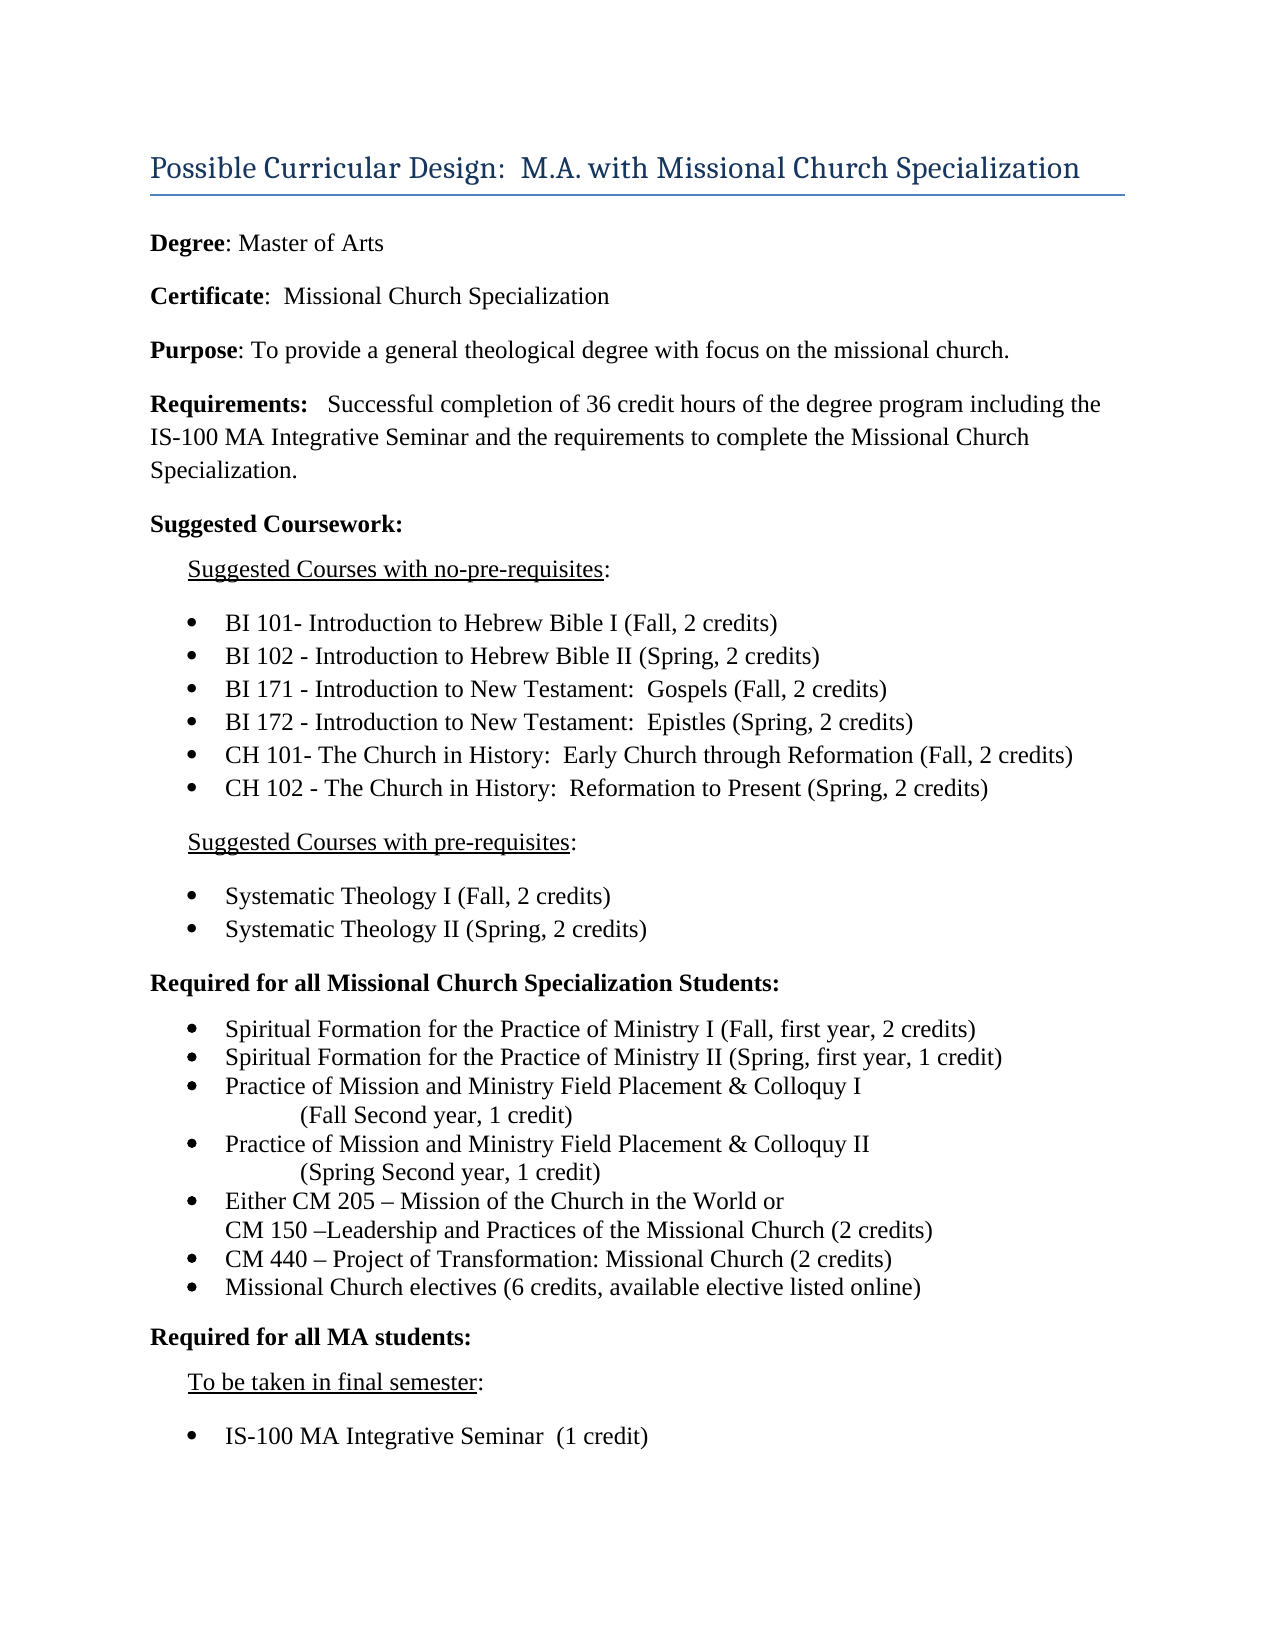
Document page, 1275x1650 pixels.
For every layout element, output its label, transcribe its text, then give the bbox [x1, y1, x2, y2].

list CH 102 - The Church in History: Reformation to Present (Spring, 2 credits) [187, 773, 1125, 802]
list CM 440 – Project of Transformation: Missional Church (2 credits) [187, 1244, 1125, 1272]
text To be taken in final semester: [150, 1367, 1125, 1396]
list Either CM 205 – Mission of the Church in the World or [187, 1186, 1125, 1215]
text Degree: Master of Arts [150, 228, 1125, 256]
text Purpose: To provide a general theological degree with focus on the missional church. [150, 335, 1125, 364]
text Certificate: Missional Church Specialization [150, 281, 1125, 310]
list (Fall Second year, 1 credit) [225, 1100, 1125, 1129]
list BI 102 - Introduction to Hebrew Bible II (Spring, 2 credits) [187, 641, 1125, 670]
text Suggested Coursework: [150, 509, 1125, 538]
text Required for all MA students: [150, 1322, 1125, 1351]
list IS-100 MA Integrative Seminar (1 credit) [187, 1421, 1125, 1450]
list Systematic Theology II (Spring, 2 credits) [187, 914, 1125, 943]
text Suggested Courses with pre-requisites: [150, 827, 1125, 856]
list BI 101- Introduction to Hebrew Bible I (Fall, 2 credits) [187, 608, 1125, 637]
list Systematic Theology I (Fall, 2 credits) [187, 881, 1125, 910]
title Possible Curricular Design: M.A. with Missional Church Specialization [150, 150, 1125, 194]
list Spiritual Formation for the Practice of Ministry II (Spring, first year, 1 credit) [187, 1042, 1125, 1071]
list (Spring Second year, 1 credit) [225, 1157, 1125, 1186]
list Spiritual Formation for the Practice of Ministry I (Fall, first year, 2 credits) [187, 1014, 1125, 1042]
list Missional Church electives (6 credits, available elective listed online) [187, 1272, 1125, 1301]
list Practice of Mission and Ministry Field Placement & Colloquy I [187, 1071, 1125, 1100]
list Practice of Mission and Ministry Field Placement & Colloquy II [187, 1129, 1125, 1157]
text Suggested Courses with no-pre-requisites: [150, 554, 1125, 583]
list BI 172 - Introduction to New Testament: Epistles (Spring, 2 credits) [187, 707, 1125, 736]
text Required for all Missional Church Specialization Students: [150, 968, 1125, 997]
list BI 171 - Introduction to New Testament: Gospels (Fall, 2 credits) [187, 674, 1125, 703]
text CM 150 –Leadership and Practices of the Missional Church (2 credits) [225, 1215, 1125, 1244]
text Requirements: Successful completion of 36 credit hours of the degree program including the IS-100 MA Integrative Seminar and the requirements to complete the Missional Church Specialization. [150, 389, 1125, 484]
list CH 101- The Church in History: Early Church through Reformation (Fall, 2 credits) [187, 741, 1125, 769]
